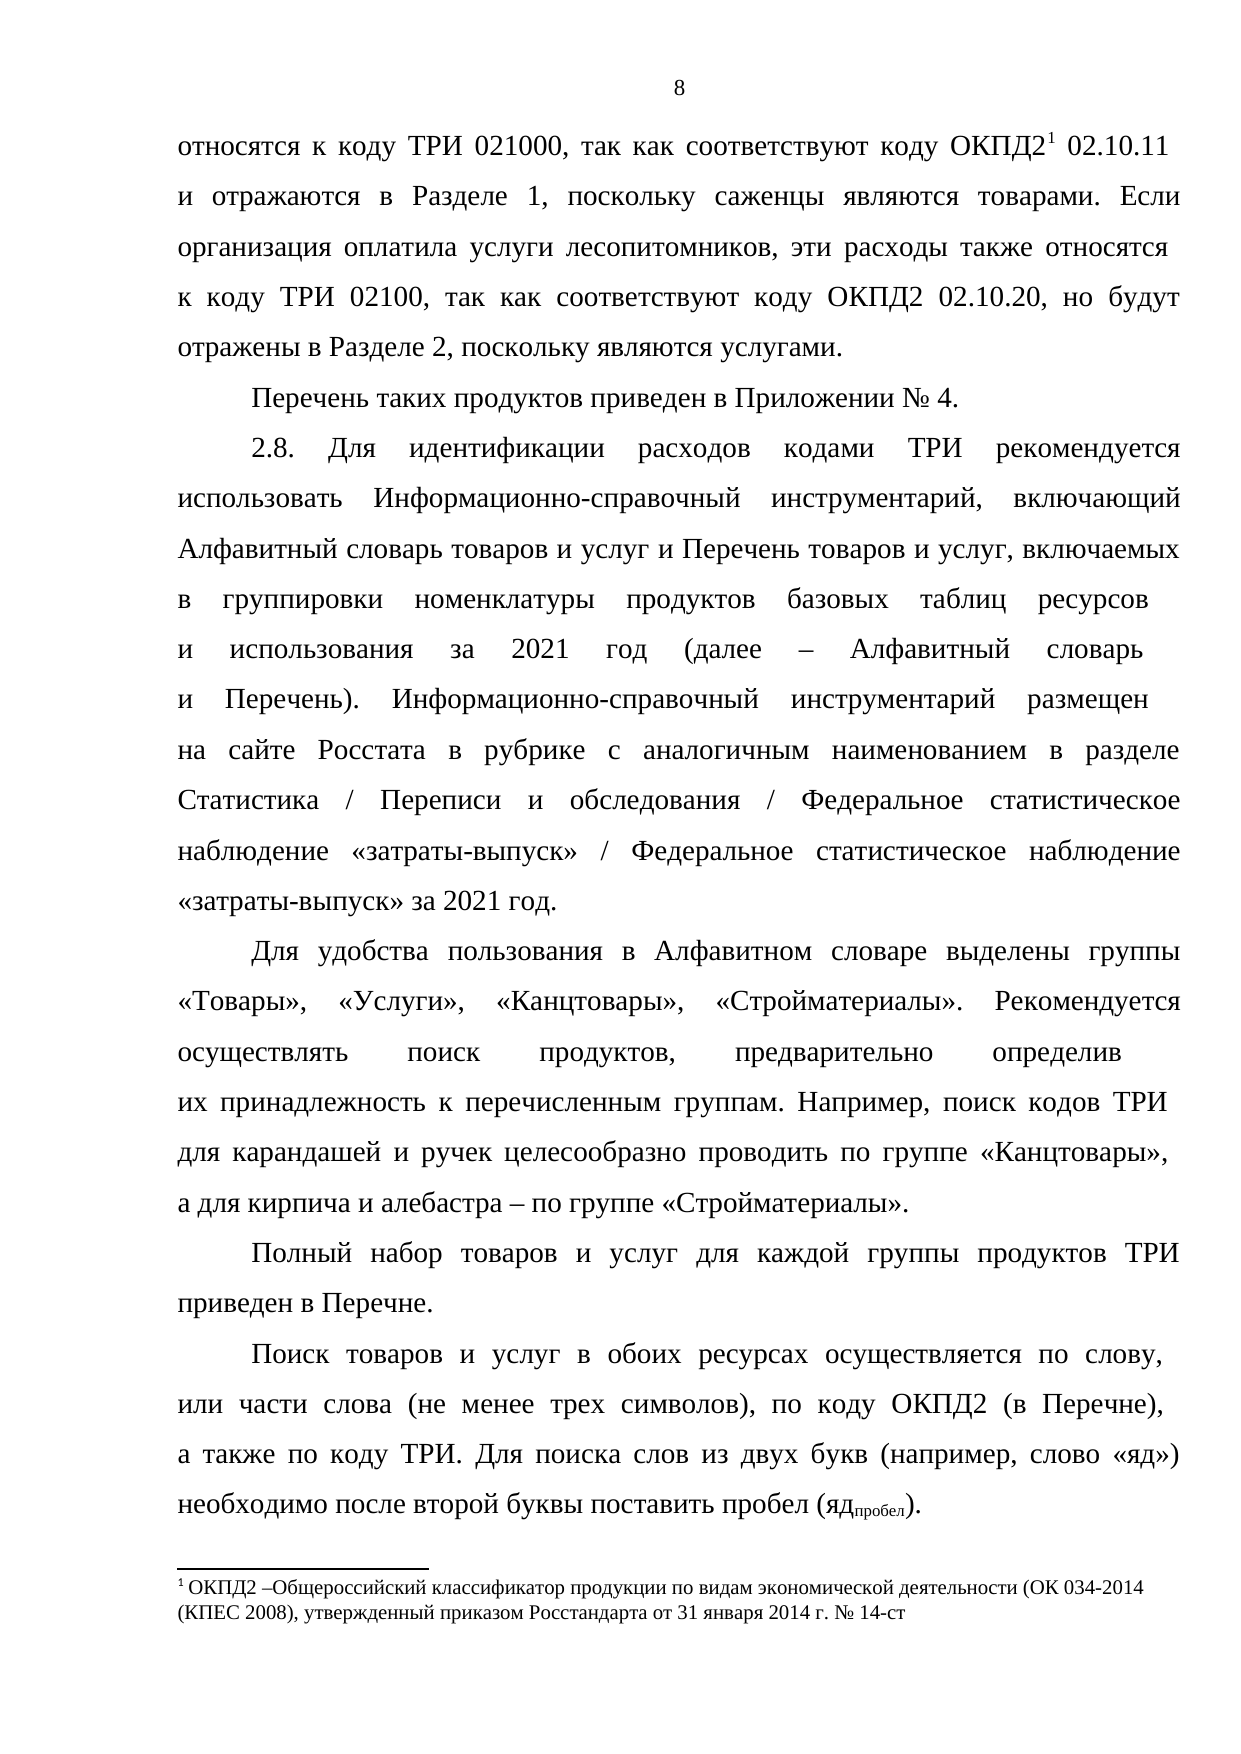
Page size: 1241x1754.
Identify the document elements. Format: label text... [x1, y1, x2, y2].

text Перечень таких продуктов приведен в Приложении № 4. [177, 380, 1181, 413]
text Поиск товаров и услуг в обоих ресурсах осуществляется по слову, или части слова (не менее трех символов), по коду ОКПД2 (в Перечне), а также по коду ТРИ. Для поиска слов из двух букв (например, слово «яд») необходимо после второй буквы поставить пробел (ядпробел). [177, 1336, 1181, 1520]
text 2.8. Для идентификации расходов кодами ТРИ рекомендуется использовать Информационно-справочный инструментарий, включающий Алфавитный словарь товаров и услуг и Перечень товаров и услуг, включаемых в группировки номенклатуры продуктов базовых таблиц ресурсов и использования за 2021 год (далее – Алфавитный словарь и Перечень). Информационно-справочный инструментарий размещен на сайте Росстата в рубрике с аналогичным наименованием в разделе Статистика / Переписи и обследования / Федеральное статистическое наблюдение «затраты-выпуск» / Федеральное статистическое наблюдение «затраты-выпуск» за 2021 год. [177, 430, 1181, 916]
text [177, 128, 1181, 363]
text Для удобства пользования в Алфавитном словаре выделены группы «Товары», «Услуги», «Канцтовары», «Стройматериалы». Рекомендуется осуществлять поиск продуктов, предварительно определив их принадлежность к перечисленным группам. Например, поиск кодов ТРИ для карандашей и ручек целесообразно проводить по группе «Канцтовары», а для кирпича и алебастра – по группе «Стройматериалы». [177, 933, 1181, 1218]
text Полный набор товаров и услуг для каждой группы продуктов ТРИ приведен в Перечне. [177, 1235, 1181, 1319]
